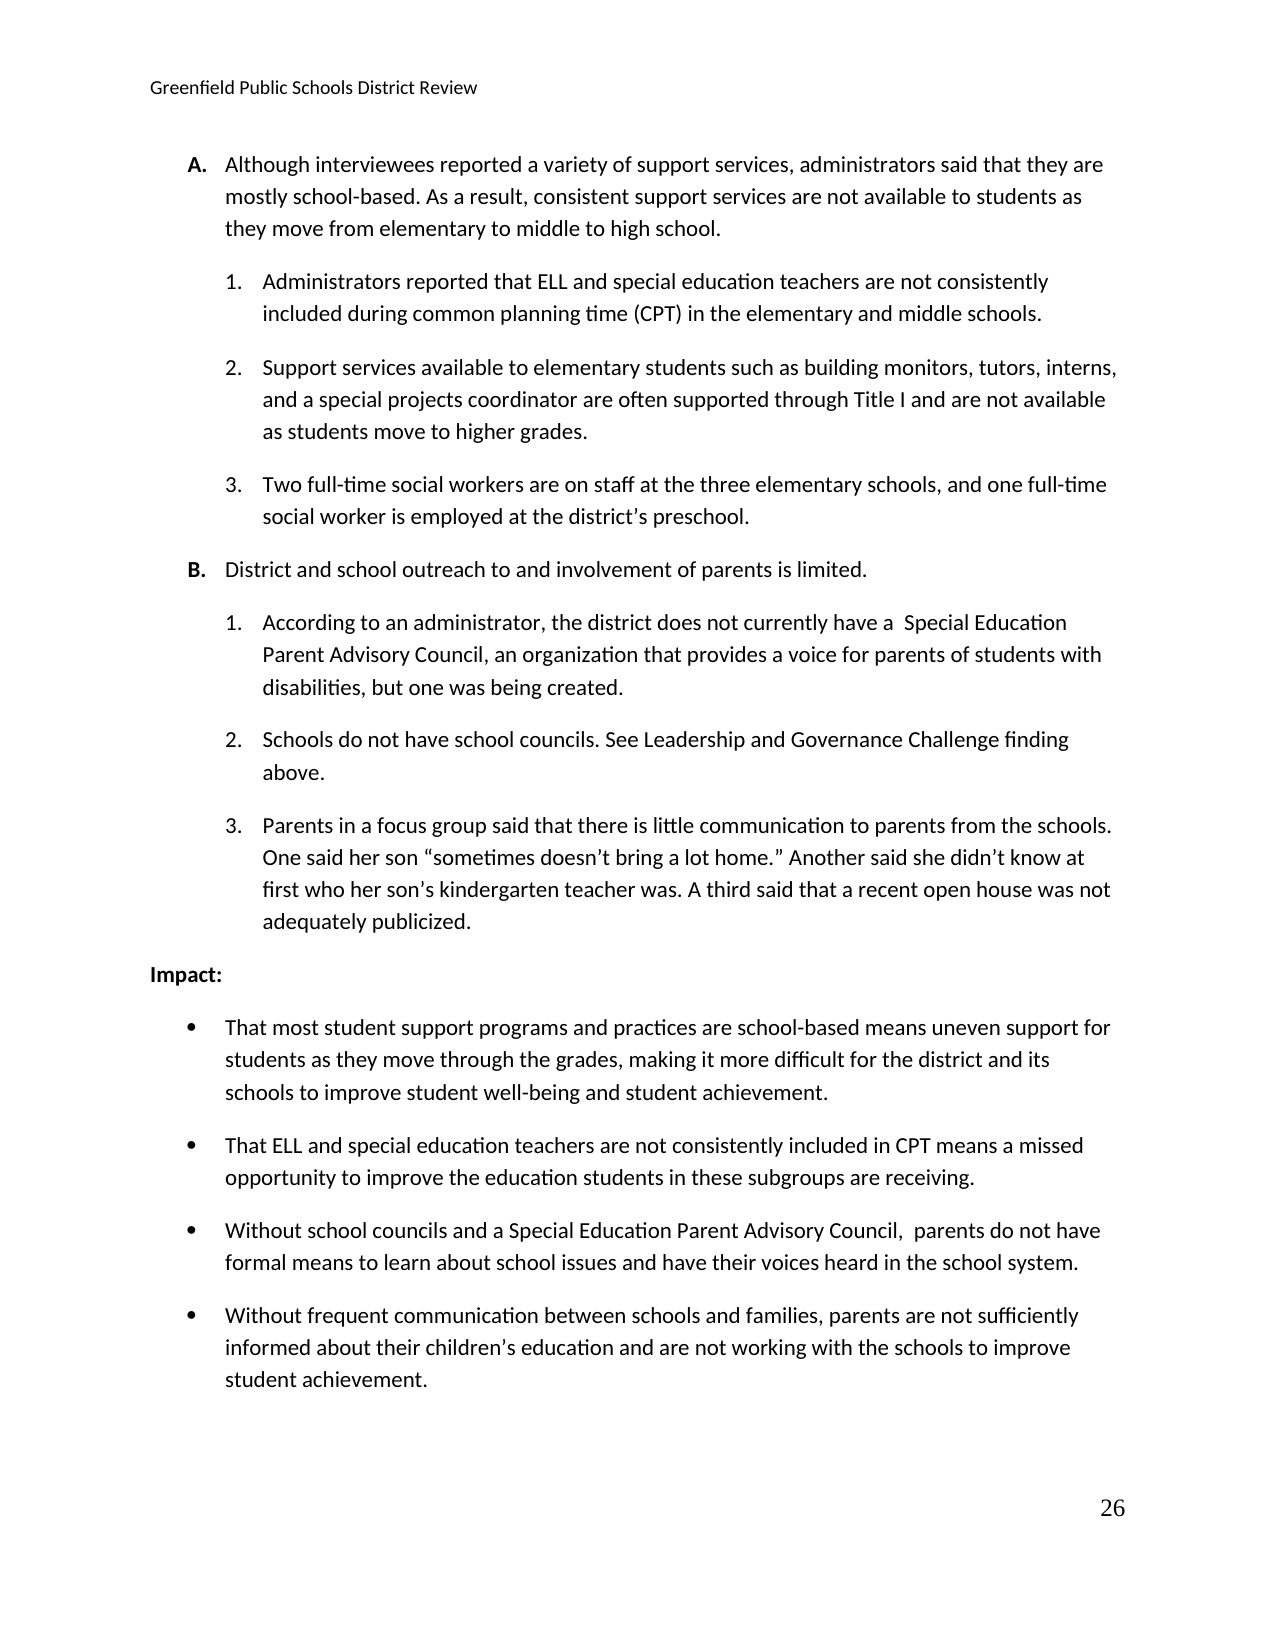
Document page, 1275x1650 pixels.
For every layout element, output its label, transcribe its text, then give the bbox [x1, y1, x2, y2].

text 2. Support services available to elementary students such as building monitors, tutors, interns, and a special projects coordinator are often supported through Title I and are not available as students move to higher grades. [150, 353, 1125, 445]
list Without frequent communication between schools and families, parents are not sufficiently informed about their children’s education and are not working with the schools to improve student achievement. [187, 1301, 1125, 1394]
text A. Although interviewees reported a variety of support services, administrators said that they are mostly school-based. As a result, consistent support services are not available to students as they move from elementary to middle to high school. [150, 150, 1125, 242]
list Without school councils and a Special Education Parent Advisory Council, parents do not have formal means to learn about school issues and have their voices heard in the school system. [187, 1216, 1125, 1276]
text 3. Two full-time social workers are on staff at the three elementary schools, and one full-time social worker is employed at the district’s preschool. [150, 470, 1125, 530]
list That ELL and special education teachers are not consistently included in CPT means a missed opportunity to improve the education students in these subgroups are receiving. [187, 1131, 1125, 1191]
text B. District and school outreach to and involvement of parents is limited. [150, 555, 1125, 583]
text 3. Parents in a focus group said that there is little communication to parents from the schools. One said her son “sometimes doesn’t bring a lot home.” Another said she didn’t know at first who her son’s kindergarten teacher was. A third said that a recent open house was not adequately publicized. [150, 811, 1125, 935]
list That most student support programs and practices are school-based means uneven support for students as they move through the grades, making it more difficult for the district and its schools to improve student well-being and student achievement. [187, 1013, 1125, 1106]
text 2. Schools do not have school councils. See Leadership and Governance Challenge finding above. [150, 726, 1125, 786]
text Impact: [150, 960, 1125, 988]
text 1. According to an administrator, the district does not currently have a Special Education Parent Advisory Council, an organization that provides a voice for parents of students with disabilities, but one was being created. [150, 608, 1125, 701]
text 1. Administrators reported that ELL and special education teachers are not consistently included during common planning time (CPT) in the elementary and middle schools. [150, 267, 1125, 328]
